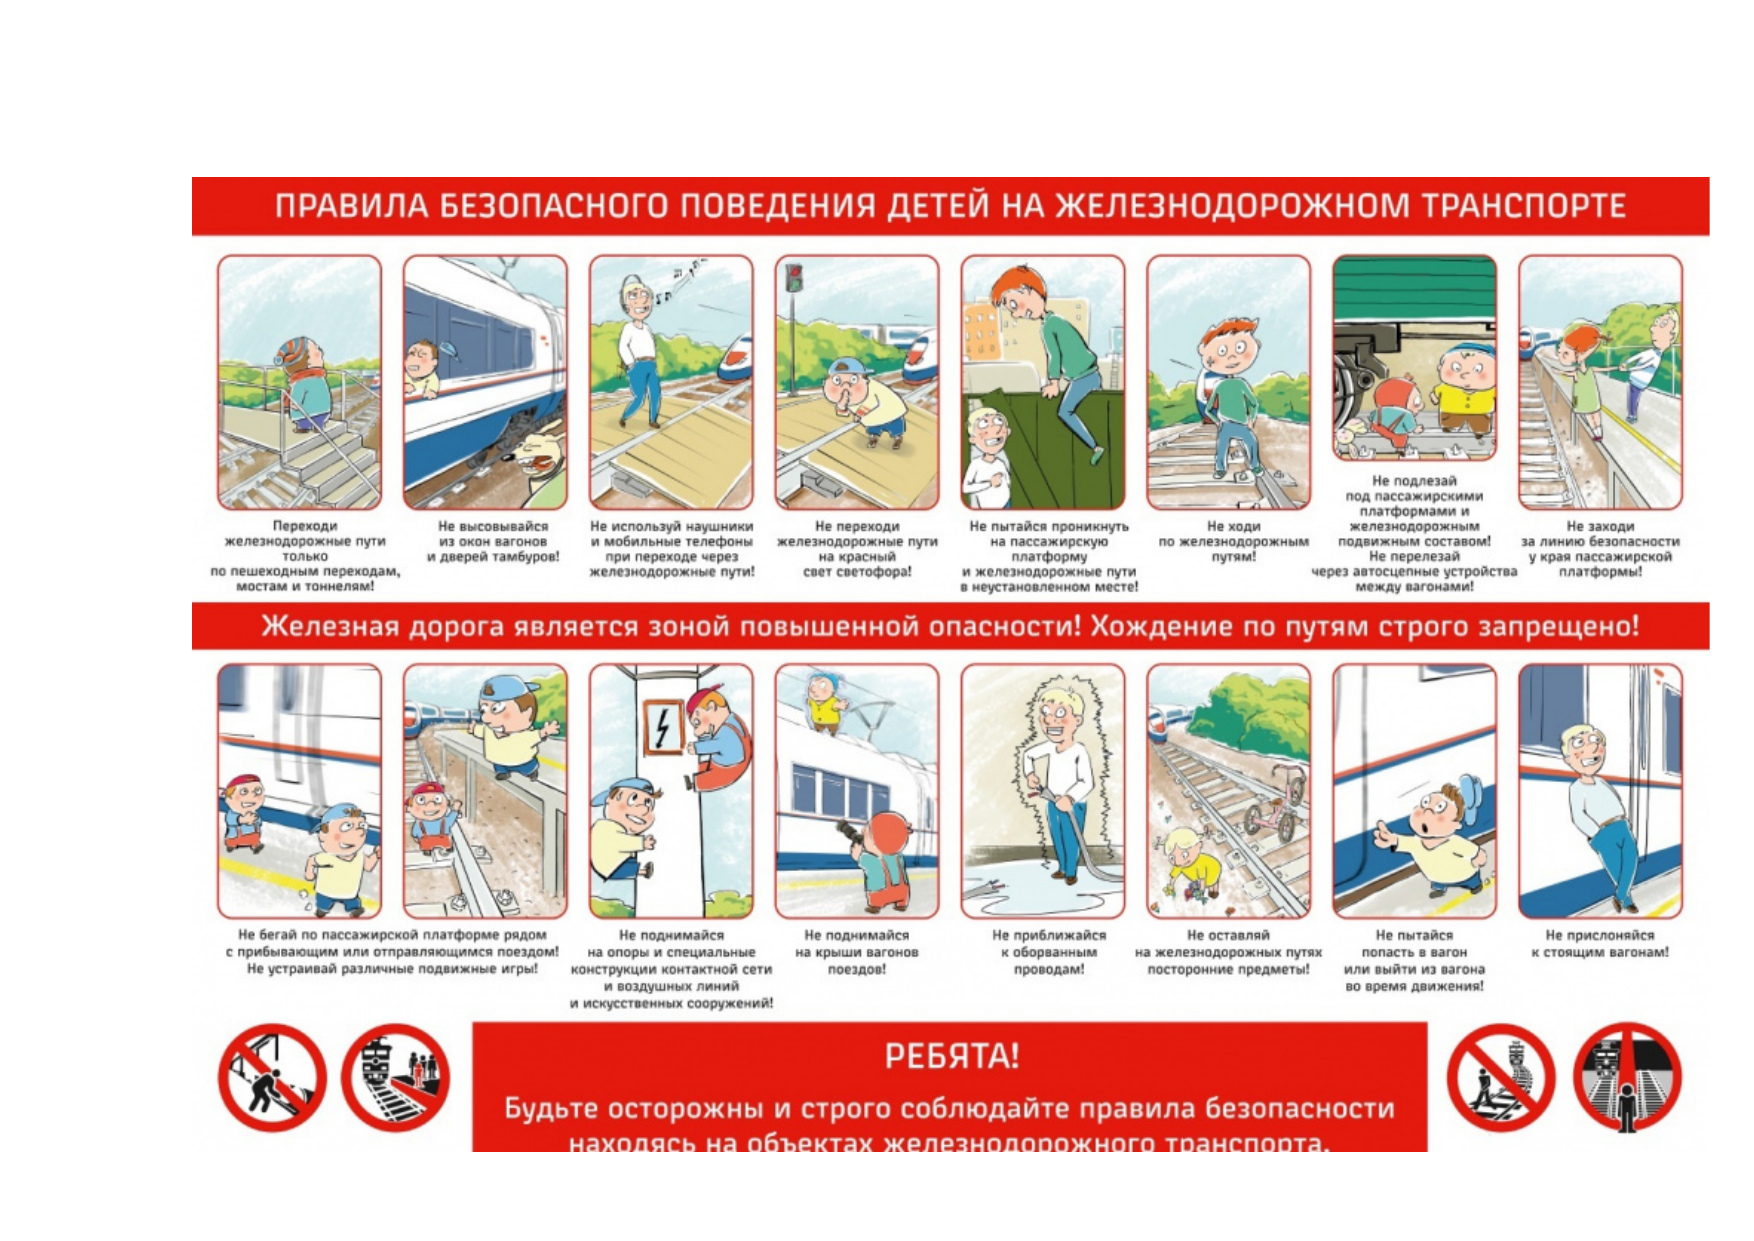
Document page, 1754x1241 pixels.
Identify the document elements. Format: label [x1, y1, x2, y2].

picture [192, 177, 1710, 1152]
